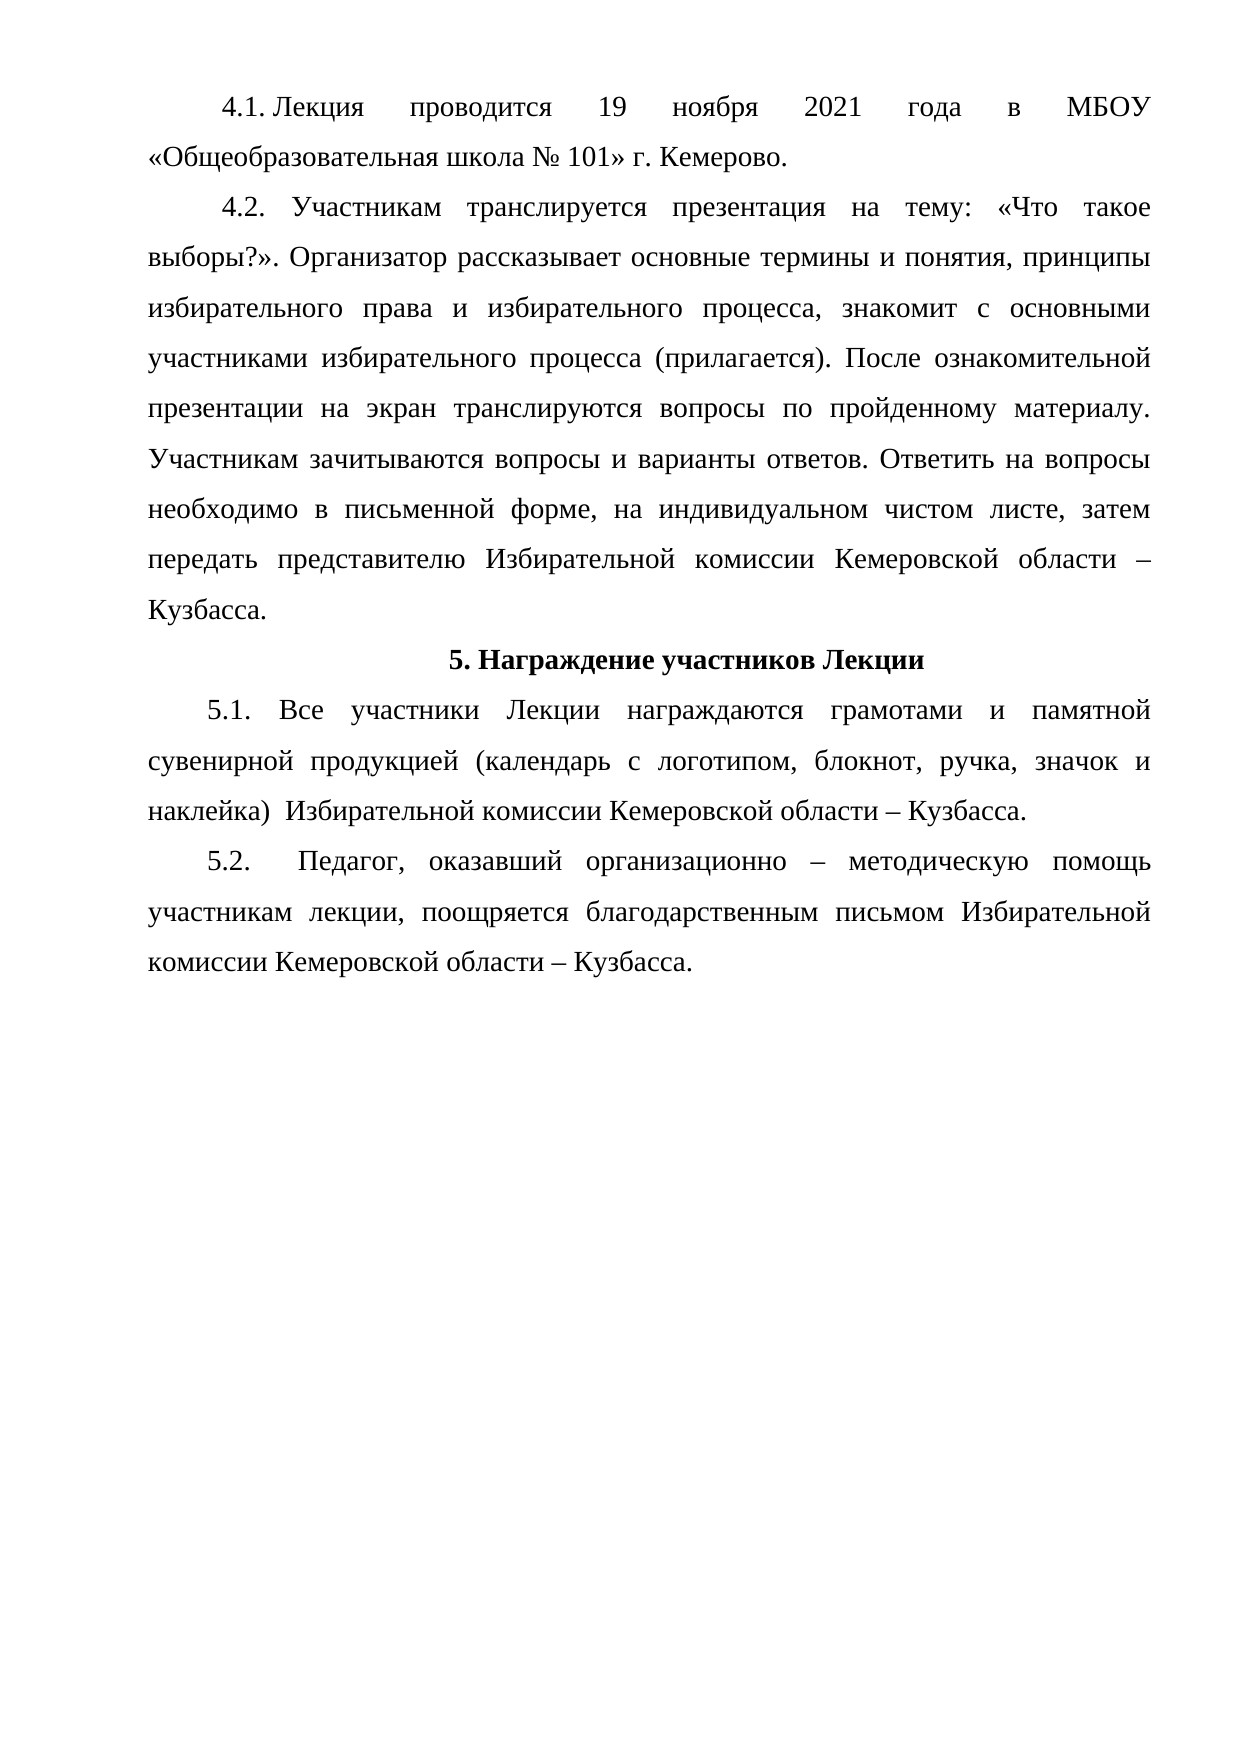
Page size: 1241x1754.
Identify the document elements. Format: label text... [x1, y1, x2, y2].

text 4.2. Участникам транслируется презентация на тему: «Что такое выборы?». Организатор рассказывает основные термины и понятия, принципы избирательного права и избирательного процесса, знакомит с основными участниками избирательного процесса (прилагается). После ознакомительной презентации на экран транслируются вопросы по пройденному материалу. Участникам зачитываются вопросы и варианты ответов. Ответить на вопросы необходимо в письменной форме, на индивидуальном чистом листе, затем передать представителю Избирательной комиссии Кемеровской области – Кузбасса. [148, 189, 1152, 625]
text 4.1. Лекция проводится 19 ноября 2021 года в МБОУ «Общеобразовательная школа № 101» г. Кемерово. [148, 89, 1152, 172]
text 5.1. Все участники Лекции награждаются грамотами и памятной сувенирной продукцией (календарь с логотипом, блокнот, ручка, значок и наклейка) Избирательной комиссии Кемеровской области – Кузбасса. [148, 692, 1152, 827]
text 5.2. Педагог, оказавший организационно – методическую помощь участникам лекции, поощряется благодарственным письмом Избирательной комиссии Кемеровской области – Кузбасса. [148, 843, 1152, 977]
text 5. Награждение участников Лекции [148, 642, 1152, 676]
